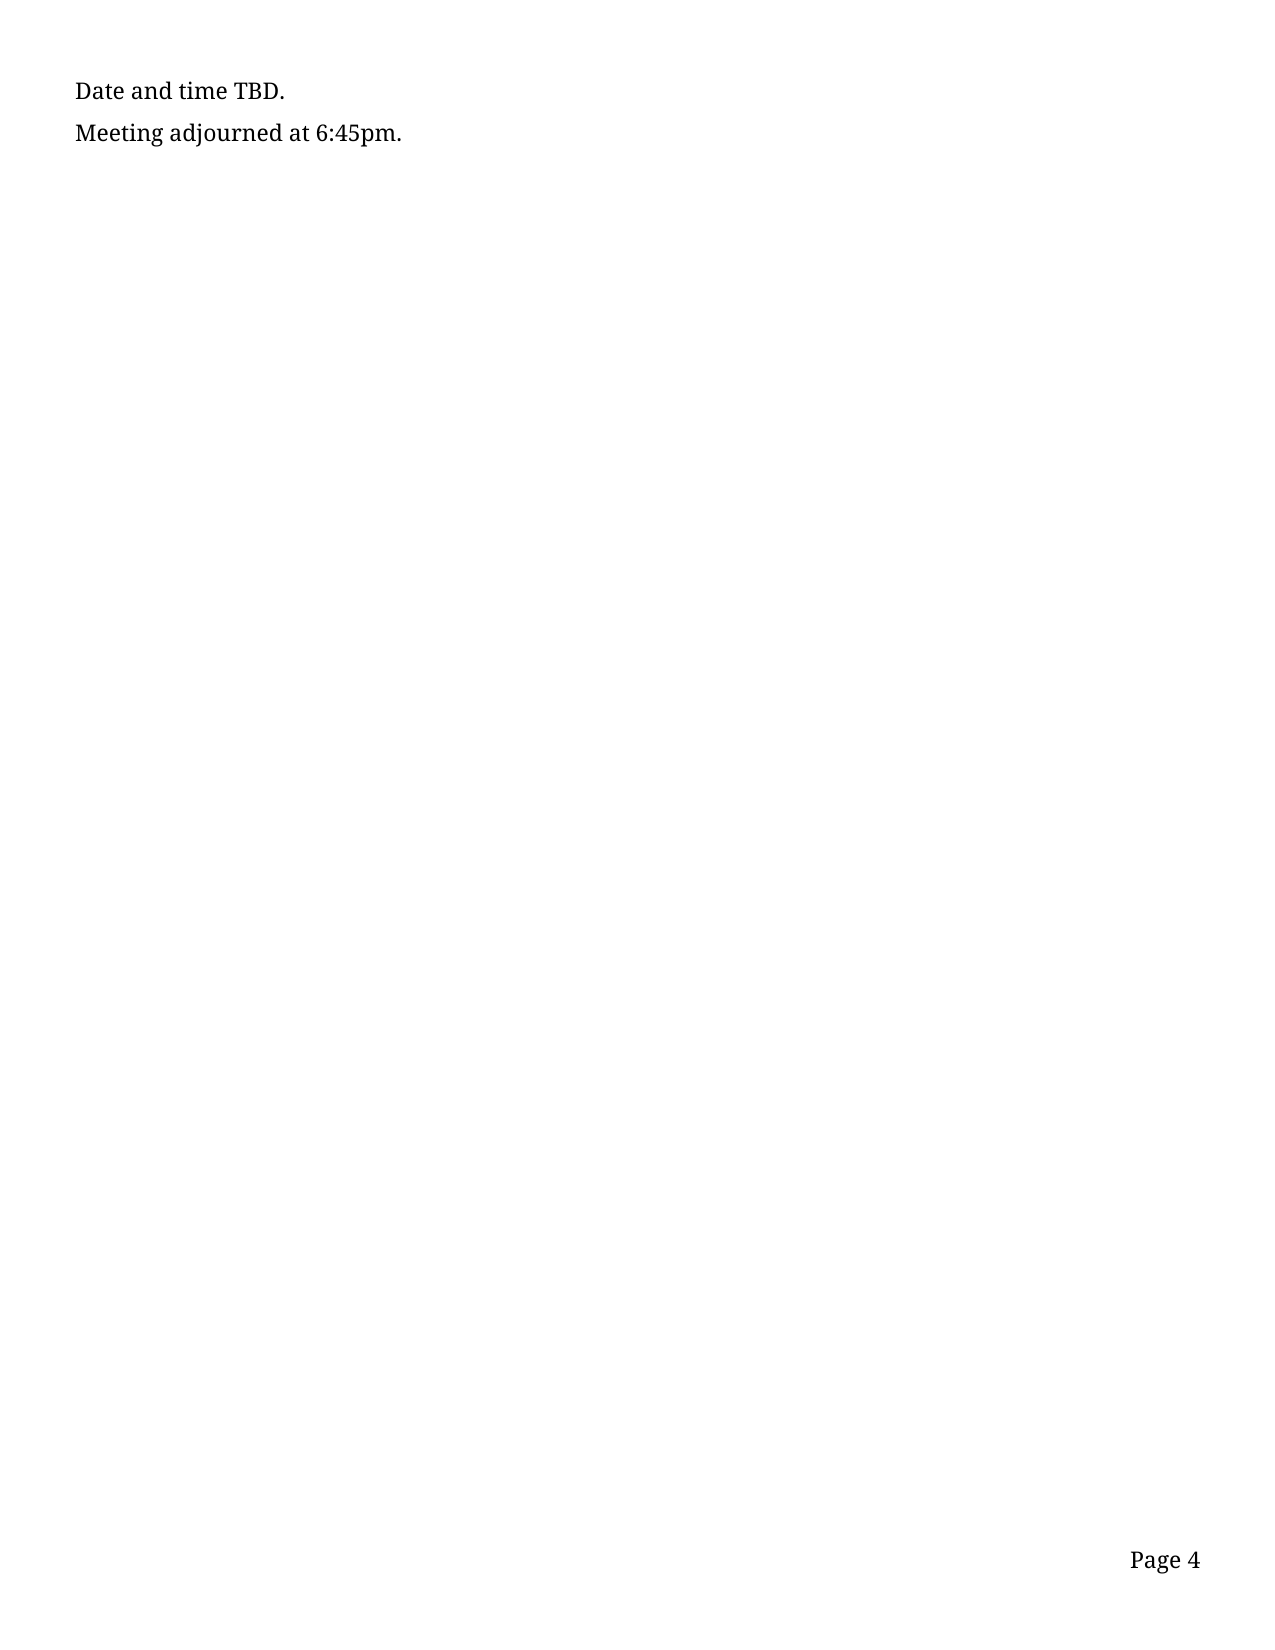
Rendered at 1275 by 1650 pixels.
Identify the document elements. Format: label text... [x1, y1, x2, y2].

text Date and time TBD. [75, 75, 1200, 106]
text Meeting adjourned at 6:45pm. [75, 117, 1200, 148]
